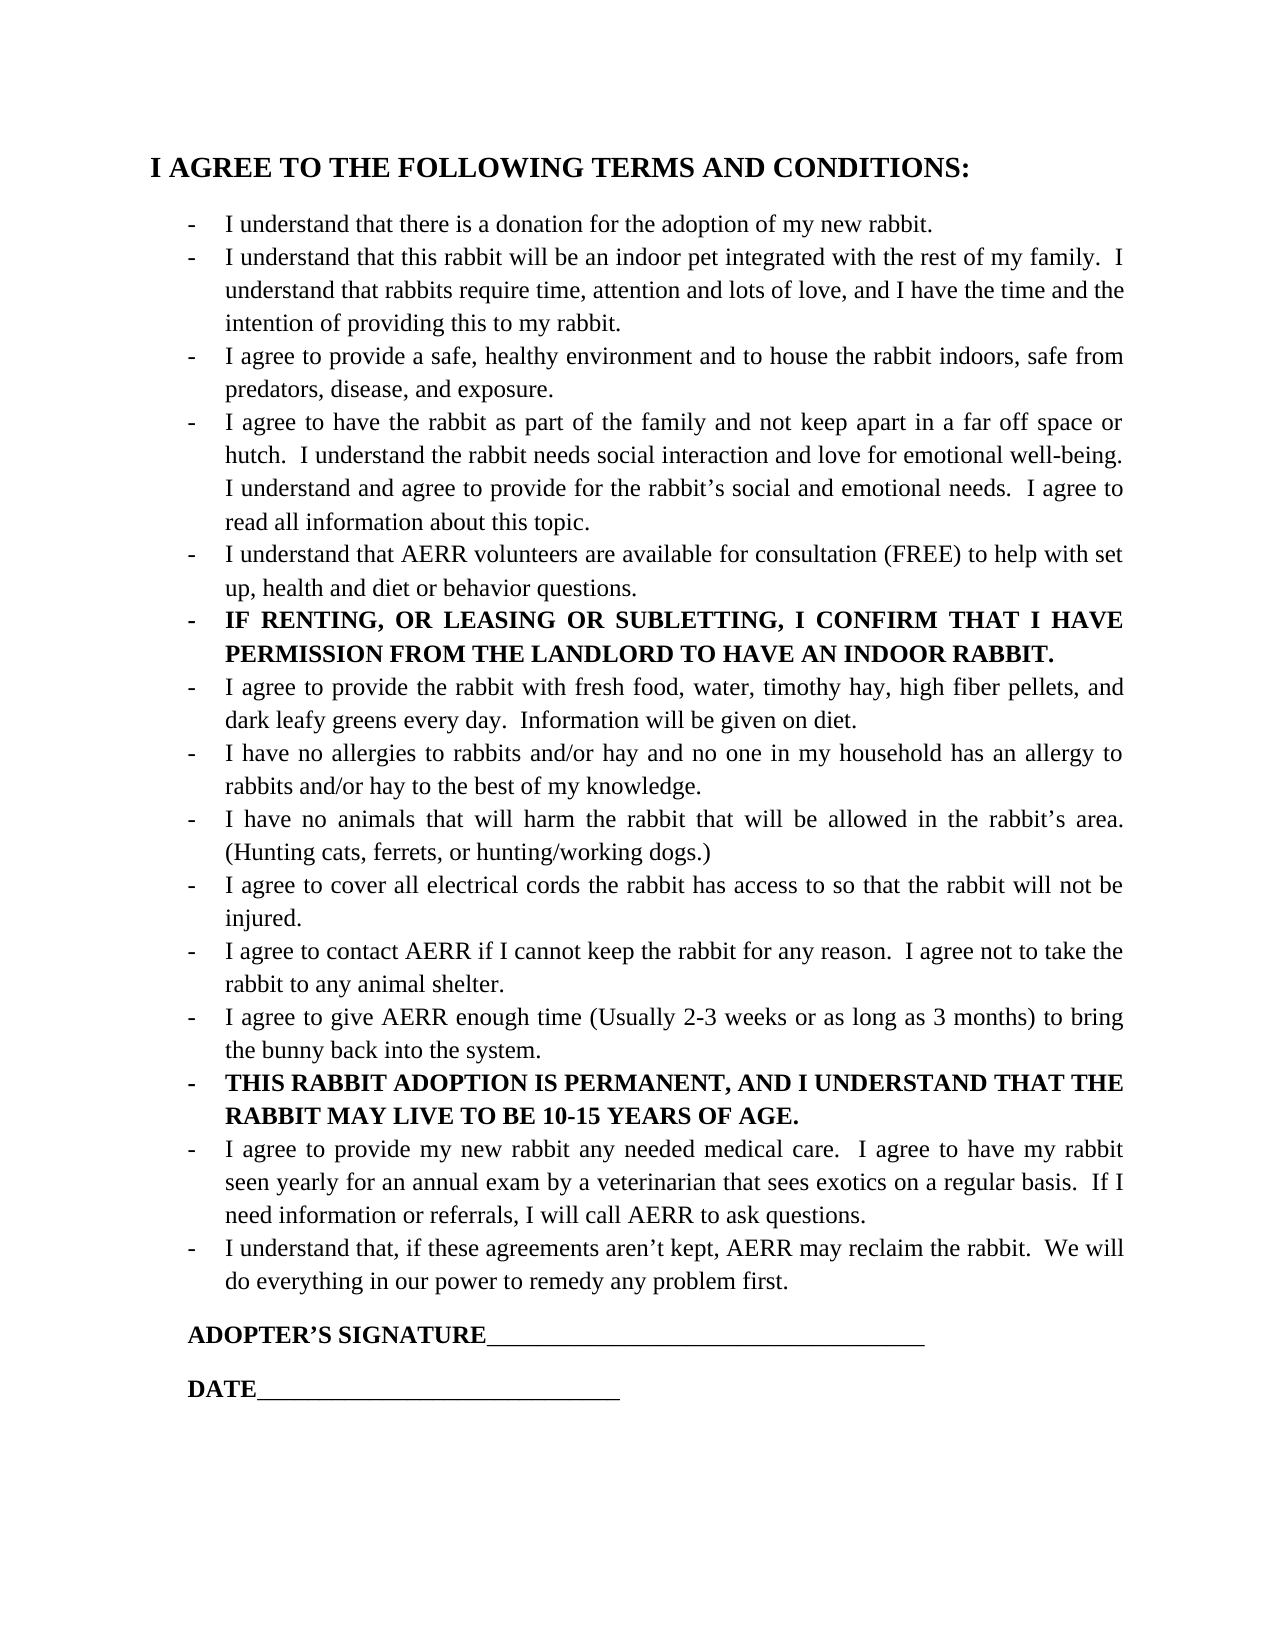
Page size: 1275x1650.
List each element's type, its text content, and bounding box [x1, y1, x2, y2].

list I understand that there is a donation for the adoption of my new rabbit. [187, 209, 1125, 238]
list I agree to contact AERR if I cannot keep the rabbit for any reason. I agree not to take the rabbit to any animal shelter. [187, 936, 1125, 998]
list I agree to give AERR enough time (Usually 2-3 weeks or as long as 3 months) to bring the bunny back into the system. [187, 1002, 1125, 1064]
list I agree to provide my new rabbit any needed medical care. I agree to have my rabbit seen yearly for an annual exam by a veterinarian that sees exotics on a regular basis. If I need information or referrals, I will call AERR to ask questions. [187, 1134, 1125, 1229]
list I agree to have the rabbit as part of the family and not keep apart in a far off space or hutch. I understand the rabbit needs social interaction and love for emotional well-being. I understand and agree to provide for the rabbit’s social and emotional needs. I agree to read all information about this topic. [187, 407, 1125, 535]
list I understand that this rabbit will be an indoor pet integrated with the rest of my family. I understand that rabbits require time, attention and lots of love, and I have the time and the intention of providing this to my rabbit. [187, 242, 1125, 337]
list I agree to cover all electrical cords the rabbit has access to so that the rabbit will not be injured. [187, 870, 1125, 932]
list IF RENTING, OR LEASING OR SUBLETTING, I CONFIRM THAT I HAVE PERMISSION FROM THE LANDLORD TO HAVE AN INDOOR RABBIT. [187, 606, 1125, 667]
list I have no animals that will harm the rabbit that will be allowed in the rabbit’s area. (Hunting cats, ferrets, or hunting/working dogs.) [187, 804, 1125, 866]
list I understand that, if these agreements aren’t kept, AERR may reclaim the rabbit. We will do everything in our power to remedy any problem first. [187, 1233, 1125, 1295]
text DATE_____________________________ [187, 1374, 1125, 1402]
list THIS RABBIT ADOPTION IS PERMANENT, AND I UNDERSTAND THAT THE RABBIT MAY LIVE TO BE 10-15 YEARS OF AGE. [187, 1068, 1125, 1130]
text ADOPTER’S SIGNATURE___________________________________ [187, 1320, 1125, 1349]
text I AGREE TO THE FOLLOWING TERMS AND CONDITIONS: [150, 150, 1125, 183]
list I agree to provide the rabbit with fresh food, water, timothy hay, high fiber pellets, and dark leafy greens every day. Information will be given on diet. [187, 672, 1125, 733]
list I understand that AERR volunteers are available for consultation (FREE) to help with set up, health and diet or behavior questions. [187, 539, 1125, 601]
list I have no allergies to rabbits and/or hay and no one in my household has an allergy to rabbits and/or hay to the best of my knowledge. [187, 738, 1125, 799]
list I agree to provide a safe, healthy environment and to house the rabbit indoors, safe from predators, disease, and exposure. [187, 341, 1125, 403]
